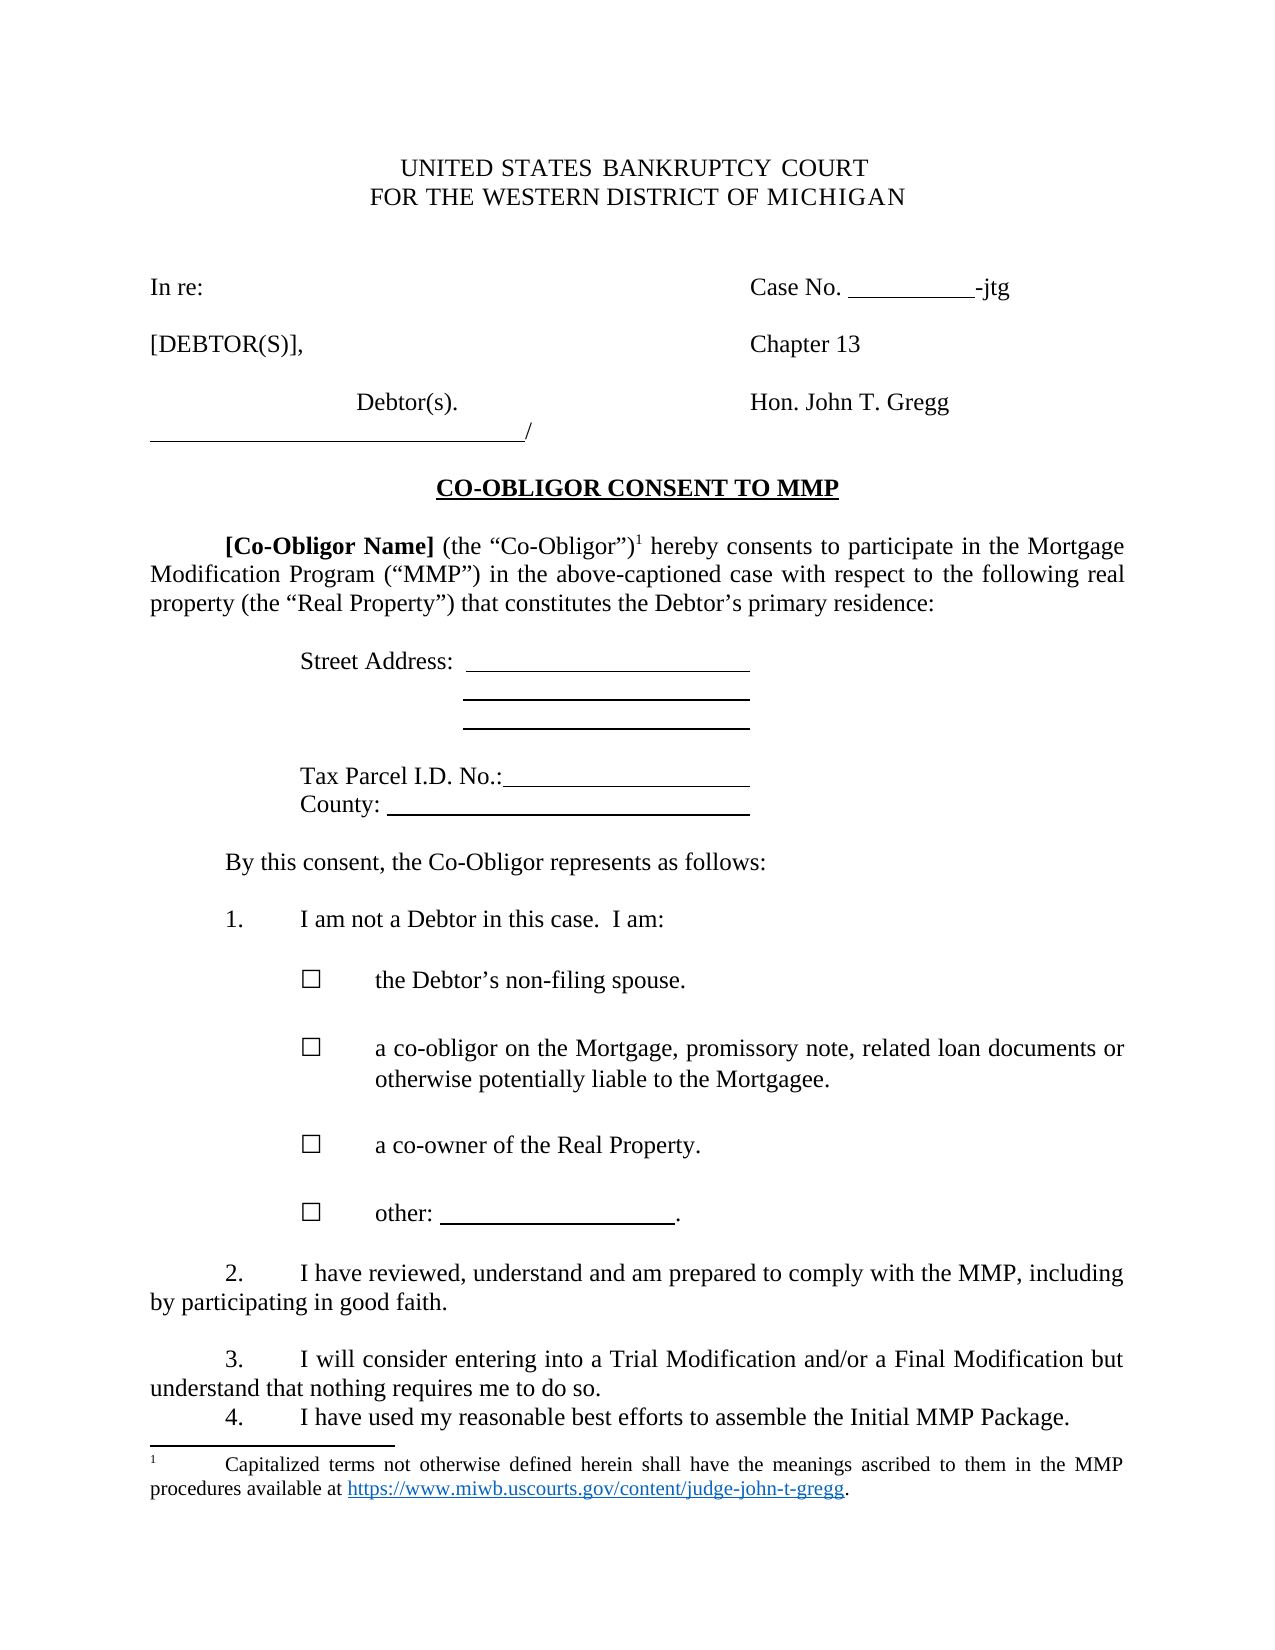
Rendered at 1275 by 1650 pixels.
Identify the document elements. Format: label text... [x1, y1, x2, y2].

text By this consent, the Co-Obligor represents as follows: [150, 847, 1125, 876]
text ☐ a co-obligor on the Mortgage, promissory note, related loan documents or otherwise potentially liable to the Mortgagee. [300, 1030, 1125, 1093]
text [DEBTOR(S)], Chapter 13 [150, 329, 1127, 358]
text 3. I will consider entering into a Trial Modification and/or a Final Modification but understand that nothing requires me to do so. [150, 1344, 1125, 1402]
text Tax Parcel I.D. No.: [225, 761, 1125, 789]
text UNITED STATES BANKRUPTCY COURT FOR THE WESTERN DISTRICT OF MICHIGAN [150, 153, 1125, 211]
text Street Address: [300, 646, 1125, 674]
text 2. I have reviewed, understand and am prepared to comply with the MMP, including by participating in good faith. [150, 1258, 1125, 1315]
text / [150, 416, 1127, 444]
text 1. I am not a Debtor in this case. I am: [150, 904, 1125, 933]
text In re: Case No. -jtg [150, 272, 1127, 301]
text Debtor(s). Hon. John T. Gregg [150, 387, 1127, 416]
text ☐ the Debtor’s non-filing spouse. [225, 962, 1125, 996]
text CO-OBLIGOR CONSENT TO MMP [150, 473, 1125, 502]
text 4. I have used my reasonable best efforts to assemble the Initial MMP Package. [150, 1402, 1125, 1430]
text County: [225, 789, 1125, 818]
text [Co-Obligor Name] (the “Co-Obligor”) hereby consents to participate in the Mortgage Modification Program (“MMP”) in the above-captioned case with respect to the following real property (the “Real Property”) that constitutes the Debtor’s primary residence: [150, 531, 1125, 617]
text ☐ a co-owner of the Real Property. [225, 1127, 1125, 1161]
text ☐ other: . [150, 1195, 1125, 1229]
